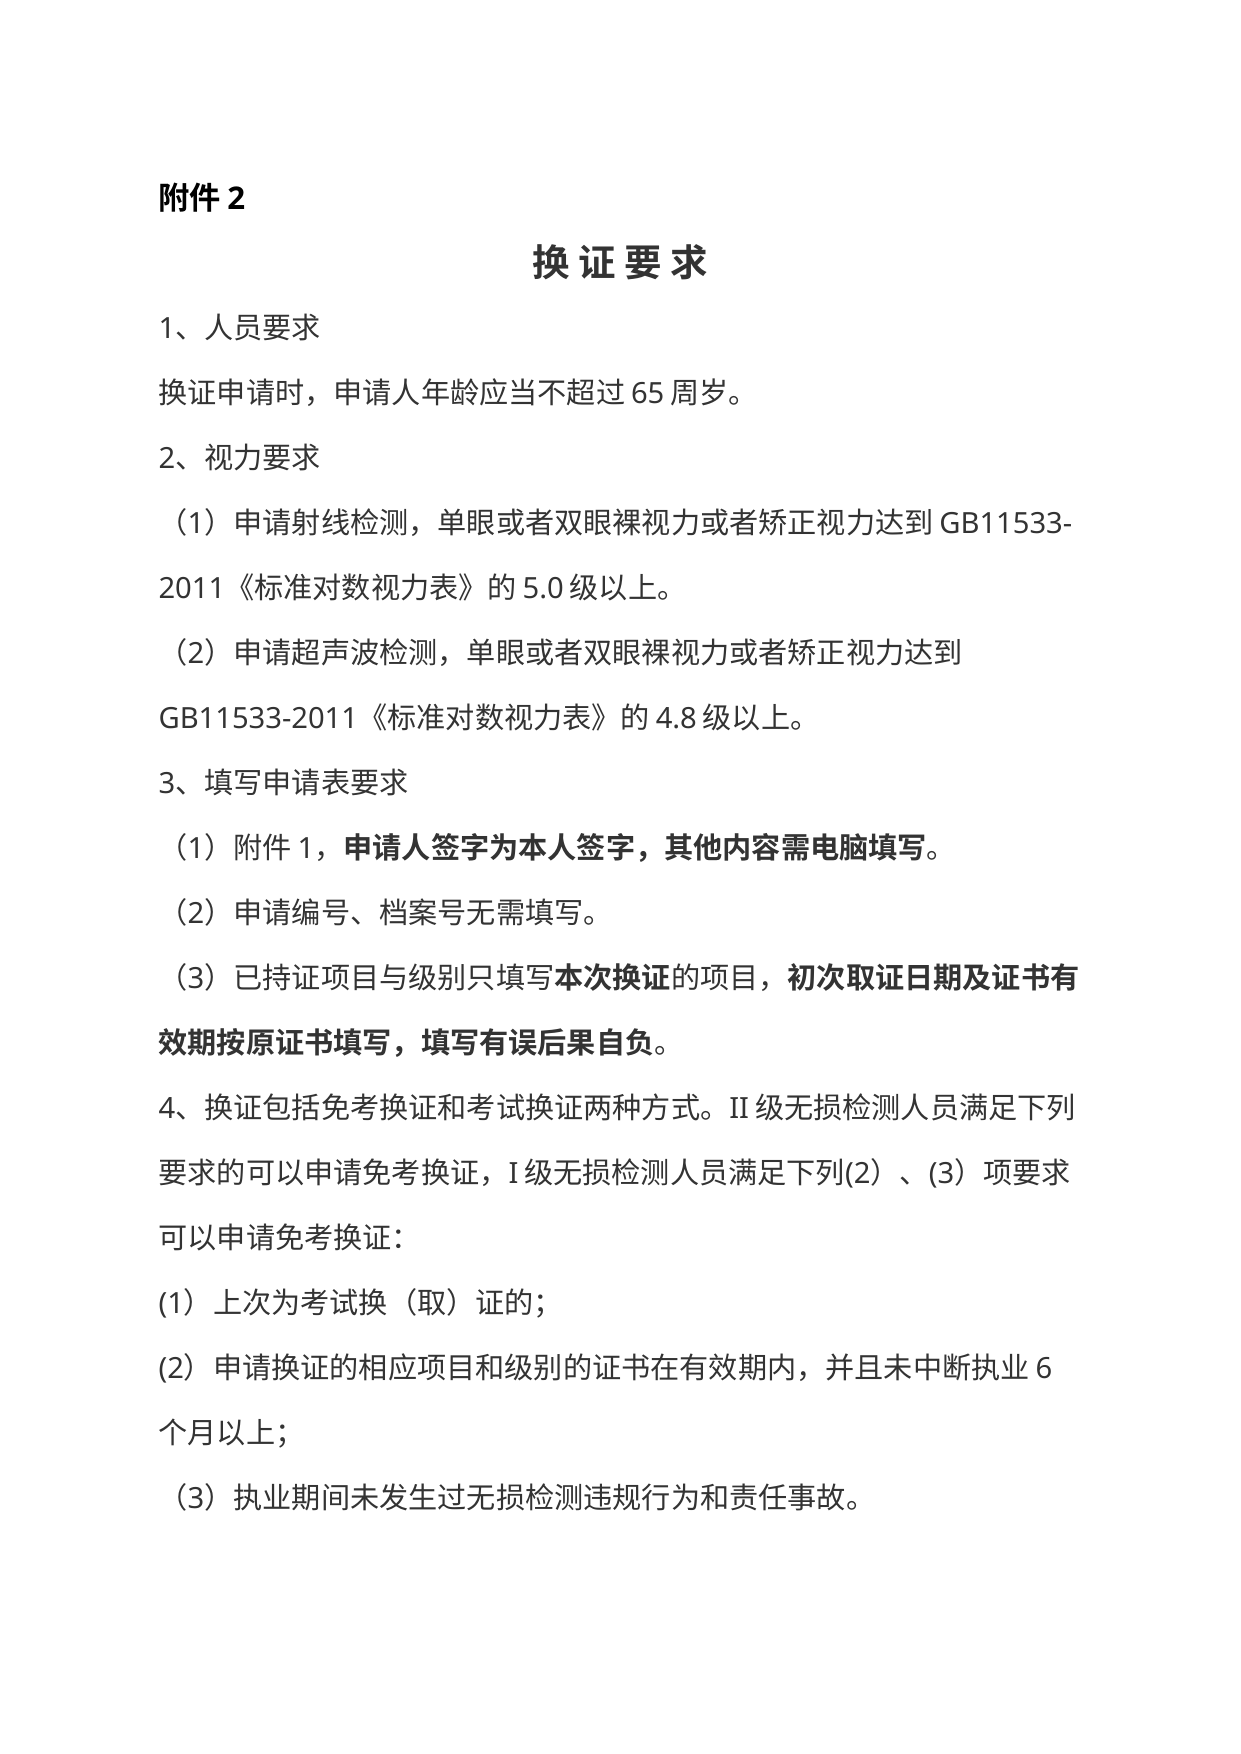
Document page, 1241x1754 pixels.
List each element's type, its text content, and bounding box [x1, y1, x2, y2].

text 换证申请时，申请人年龄应当不超过65周岁。 [158, 358, 1082, 423]
text （3）已持证项目与级别只填写本次换证的项目，初次取证日期及证书有效期按原证书填写，填写有误后果自负。 [158, 943, 1082, 1073]
text （1）附件1，申请人签字为本人签字，其他内容需电脑填写。 [158, 813, 1082, 878]
text 3、填写申请表要求 [158, 748, 1082, 813]
text 换 证 要 求 [158, 228, 1082, 293]
text (2）申请换证的相应项目和级别的证书在有效期内，并且未中断执业6个月以上； [158, 1333, 1082, 1463]
text 1、人员要求 [158, 293, 1082, 358]
text （1）申请射线检测，单眼或者双眼裸视力或者矫正视力达到GB11533-2011《标准对数视力表》的5.0级以上。 [158, 488, 1082, 618]
text （2）申请超声波检测，单眼或者双眼裸视力或者矫正视力达到GB11533-2011《标准对数视力表》的4.8级以上。 [158, 618, 1082, 748]
text （2）申请编号、档案号无需填写。 [158, 878, 1082, 943]
text 2、视力要求 [158, 423, 1082, 488]
text 4、换证包括免考换证和考试换证两种方式。II级无损检测人员满足下列要求的可以申请免考换证，I级无损检测人员满足下列(2）、(3）项要求可以申请免考换证： [158, 1073, 1082, 1268]
text (1）上次为考试换（取）证的； [158, 1268, 1082, 1333]
text 附件2 [158, 163, 1082, 228]
text （3）执业期间未发生过无损检测违规行为和责任事故。 [158, 1463, 1082, 1528]
